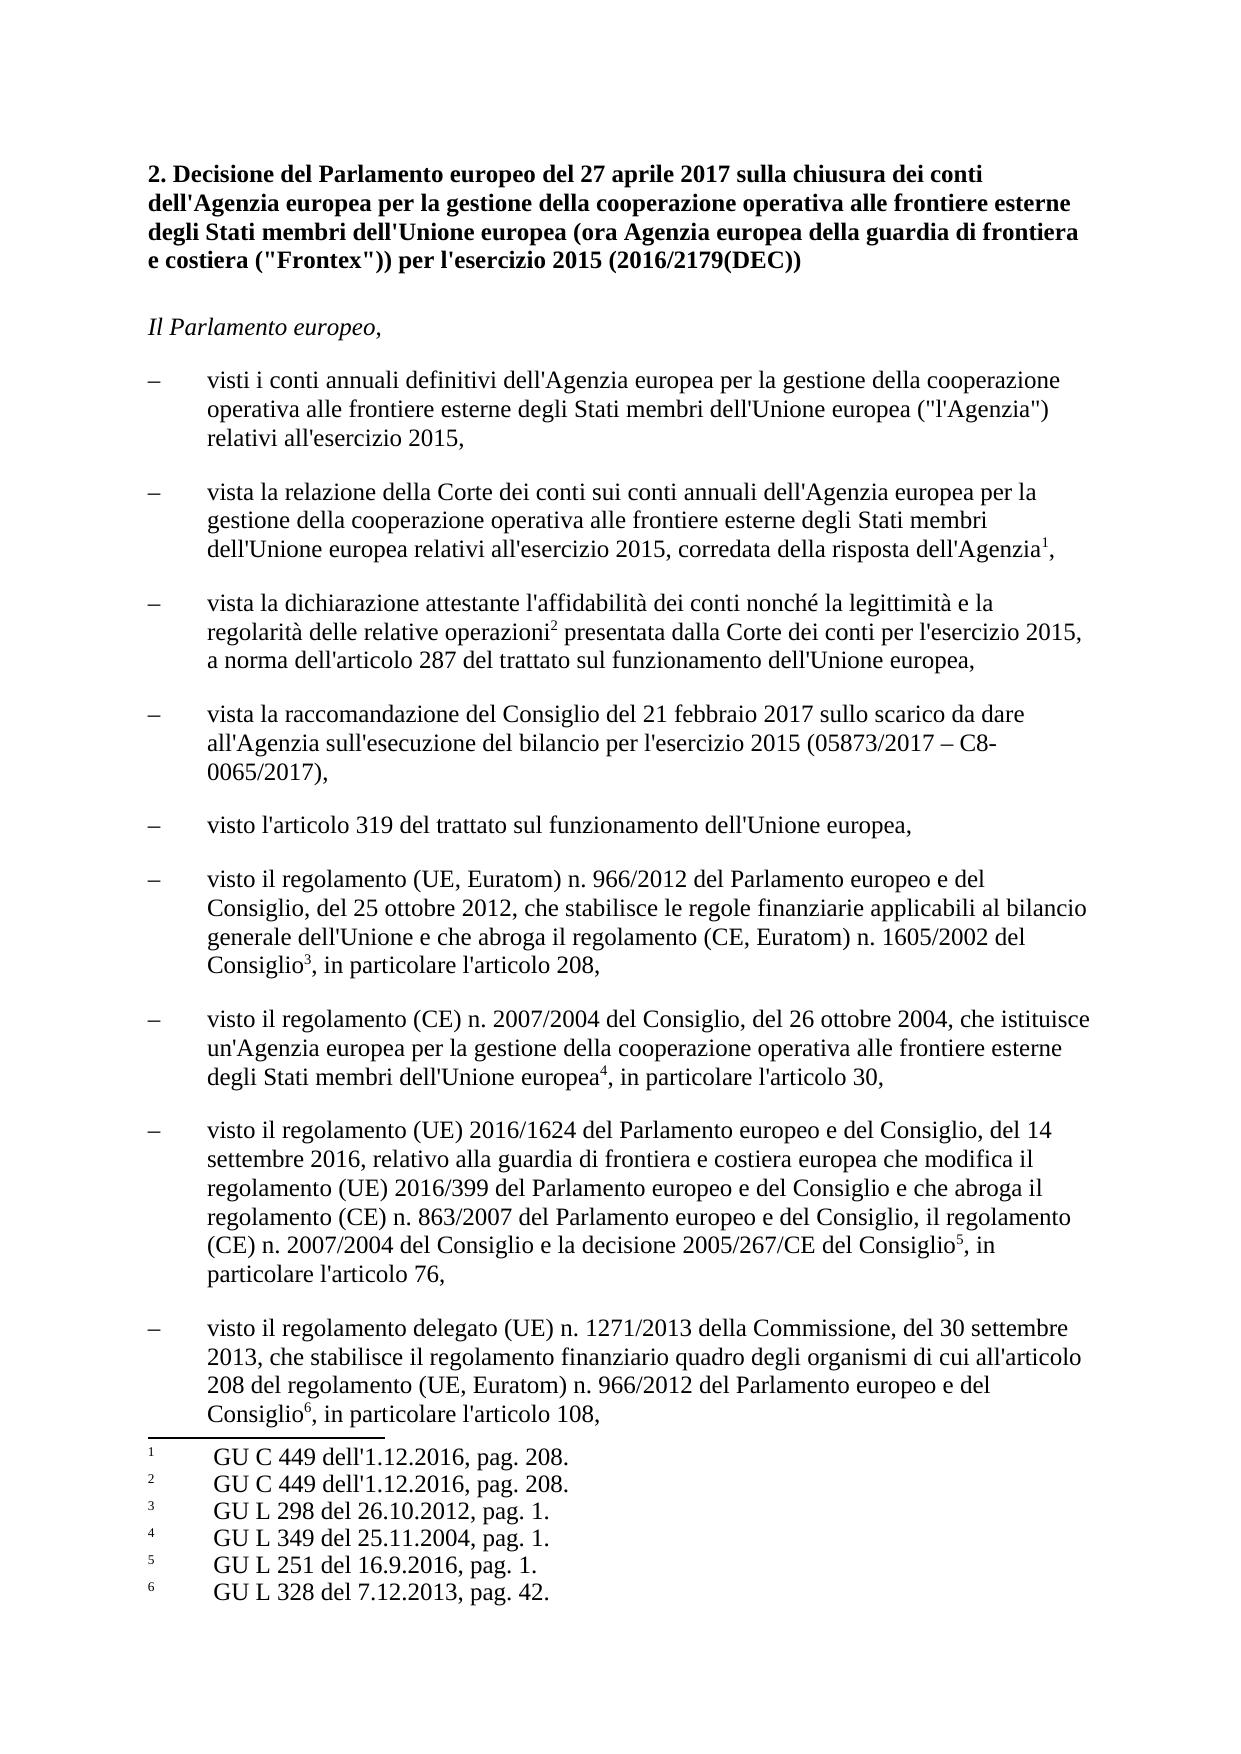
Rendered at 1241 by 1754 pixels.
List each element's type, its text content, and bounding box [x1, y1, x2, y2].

text – visto il regolamento (UE, Euratom) n. 966/2012 del Parlamento europeo e del Consiglio, del 25 ottobre 2012, che stabilisce le regole finanziarie applicabili al bilancio generale dell'Unione e che abroga il regolamento (CE, Euratom) n. 1605/2002 del Consiglio, in particolare l'articolo 208, [148, 864, 1092, 979]
text – vista la relazione della Corte dei conti sui conti annuali dell'Agenzia europea per la gestione della cooperazione operativa alle frontiere esterne degli Stati membri dell'Unione europea relativi all'esercizio 2015, corredata della risposta dell'Agenzia, [148, 477, 1092, 563]
text – visti i conti annuali definitivi dell'Agenzia europea per la gestione della cooperazione operativa alle frontiere esterne degli Stati membri dell'Unione europea ("l'Agenzia") relativi all'esercizio 2015, [148, 366, 1092, 452]
text – visto il regolamento (UE) 2016/1624 del Parlamento europeo e del Consiglio, del 14 settembre 2016, relativo alla guardia di frontiera e costiera europea che modifica il regolamento (UE) 2016/399 del Parlamento europeo e del Consiglio e che abroga il regolamento (CE) n. 863/2007 del Parlamento europeo e del Consiglio, il regolamento (CE) n. 2007/2004 del Consiglio e la decisione 2005/267/CE del Consiglio, in particolare l'articolo 76, [148, 1116, 1092, 1288]
text – visto il regolamento (CE) n. 2007/2004 del Consiglio, del 26 ottobre 2004, che istituisce un'Agenzia europea per la gestione della cooperazione operativa alle frontiere esterne degli Stati membri dell'Unione europea, in particolare l'articolo 30, [148, 1004, 1092, 1091]
text – vista la raccomandazione del Consiglio del 21 febbraio 2017 sullo scarico da dare all'Agenzia sull'esecuzione del bilancio per l'esercizio 2015 (05873/2017 – C8-0065/2017), [148, 699, 1092, 786]
subtitle 2. Decisione del Parlamento europeo del 27 aprile 2017 sulla chiusura dei conti dell'Agenzia europea per la gestione della cooperazione operativa alle frontiere esterne degli Stati membri dell'Unione europea (ora Agenzia europea della guardia di frontiera e costiera ("Frontex")) per l'esercizio 2015 (2016/2179(DEC)) [148, 159, 1092, 274]
text – vista la dichiarazione attestante l'affidabilità dei conti nonché la legittimità e la regolarità delle relative operazioni presentata dalla Corte dei conti per l'esercizio 2015, a norma dell'articolo 287 del trattato sul funzionamento dell'Unione europea, [148, 588, 1092, 674]
text – visto l'articolo 319 del trattato sul funzionamento dell'Unione europea, [148, 811, 1092, 839]
text – visto il regolamento delegato (UE) n. 1271/2013 della Commissione, del 30 settembre 2013, che stabilisce il regolamento finanziario quadro degli organismi di cui all'articolo 208 del regolamento (UE, Euratom) n. 966/2012 del Parlamento europeo e del Consiglio, in particolare l'articolo 108, [148, 1313, 1092, 1428]
text Il Parlamento europeo, [148, 312, 1092, 341]
